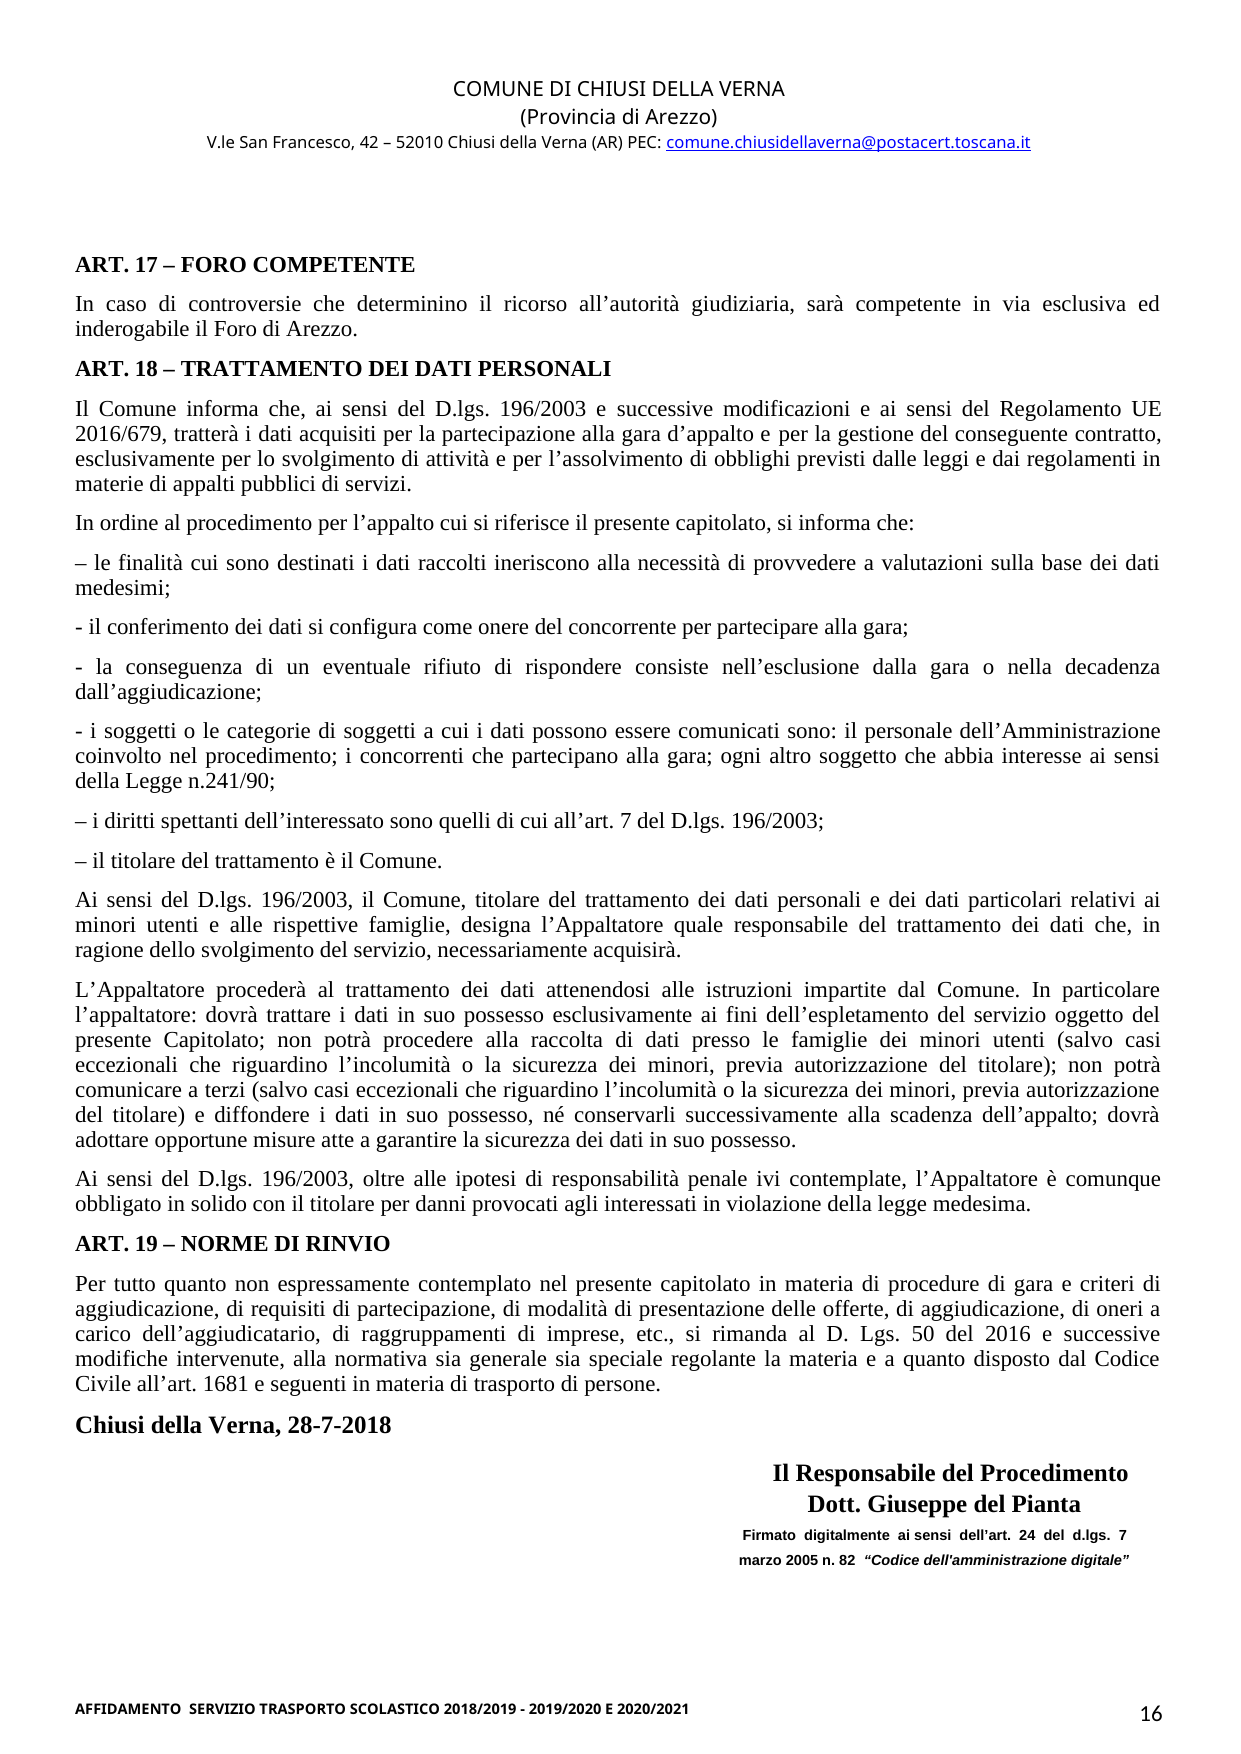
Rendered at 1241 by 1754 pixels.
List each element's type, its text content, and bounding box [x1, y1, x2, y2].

text In ordine al procedimento per l’appalto cui si riferisce il presente capitolato, si informa che: [75, 511, 1162, 536]
subtitle In caso di controversie che determinino il ricorso all’autorità giudiziaria, sarà competente in via esclusiva ed inderogabile il Foro di Arezzo. [75, 292, 1162, 342]
text Il Responsabile del Procedimento [665, 1458, 1162, 1487]
text – i diritti spettanti dell’interessato sono quelli di cui all’art. 7 del D.lgs. 196/2003; [75, 808, 1162, 833]
text - la conseguenza di un eventuale rifiuto di rispondere consiste nell’esclusione dalla gara o nella decadenza dall’aggiudicazione; [75, 654, 1162, 704]
text Chiusi della Verna, 28-7-2018 [75, 1411, 1162, 1439]
text Per tutto quanto non espressamente contemplato nel presente capitolato in materia di procedure di gara e criteri di aggiudicazione, di requisiti di partecipazione, di modalità di presentazione delle offerte, di aggiudicazione, di oneri a carico dell’aggiudicatario, di raggruppamenti di imprese, etc., si rimanda al D. Lgs. 50 del 2016 e successive modifiche intervenute, alla normativa sia generale sia speciale regolante la materia e a quanto disposto dal Codice Civile all’art. 1681 e seguenti in materia di trasporto di persone. [75, 1271, 1162, 1396]
text – le finalità cui sono destinati i dati raccolti ineriscono alla necessità di provvedere a valutazioni sulla base dei dati medesimi; [75, 550, 1162, 600]
text Il Comune informa che, ai sensi del D.lgs. 196/2003 e successive modificazioni e ai sensi del Regolamento UE 2016/679, tratterà i dati acquisiti per la partecipazione alla gara d’appalto e per la gestione del conseguente contratto, esclusivamente per lo svolgimento di attività e per l’assolvimento di obblighi previsti dalle leggi e dai regolamenti in materie di appalti pubblici di servizi. [75, 396, 1162, 496]
text – il titolare del trattamento è il Comune. [75, 848, 1162, 873]
text Firmato digitalmente ai sensi dell’art. 24 del d.lgs. 7 marzo 2005 n. 82 “Codice dell'amministrazione digitale” [739, 1520, 1162, 1570]
subtitle ART. 19 – NORME DI RINVIO [75, 1231, 1162, 1256]
text - i soggetti o le categorie di soggetti a cui i dati possono essere comunicati sono: il personale dell’Amministrazione coinvolto nel procedimento; i concorrenti che partecipano alla gara; ogni altro soggetto che abbia interesse ai sensi della Legge n.241/90; [75, 719, 1162, 794]
subtitle ART. 18 – TRATTAMENTO DEI DATI PERSONALI [75, 356, 1162, 381]
text Ai sensi del D.lgs. 196/2003, il Comune, titolare del trattamento dei dati personali e dei dati particolari relativi ai minori utenti e alle rispettive famiglie, designa l’Appaltatore quale responsabile del trattamento dei dati che, in ragione dello svolgimento del servizio, necessariamente acquisirà. [75, 888, 1162, 963]
text - il conferimento dei dati si configura come onere del concorrente per partecipare alla gara; [75, 615, 1162, 640]
text L’Appaltatore procederà al trattamento dei dati attenendosi alle istruzioni impartite dal Comune. In particolare l’appaltatore: dovrà trattare i dati in suo possesso esclusivamente ai fini dell’espletamento del servizio oggetto del presente Capitolato; non potrà procedere alla raccolta di dati presso le famiglie dei minori utenti (salvo casi eccezionali che riguardino l’incolumità o la sicurezza dei minori, previa autorizzazione del titolare); non potrà comunicare a terzi (salvo casi eccezionali che riguardino l’incolumità o la sicurezza dei minori, previa autorizzazione del titolare) e diffondere i dati in suo possesso, né conservarli successivamente alla scadenza dell’appalto; dovrà adottare opportune misure atte a garantire la sicurezza dei dati in suo possesso. [75, 977, 1162, 1152]
text Dott. Giuseppe del Pianta [75, 1489, 1162, 1518]
text Ai sensi del D.lgs. 196/2003, oltre alle ipotesi di responsabilità penale ivi contemplate, l’Appaltatore è comunque obbligato in solido con il titolare per danni provocati agli interessati in violazione della legge medesima. [75, 1167, 1162, 1217]
subtitle ART. 17 – FORO COMPETENTE [75, 252, 1162, 277]
